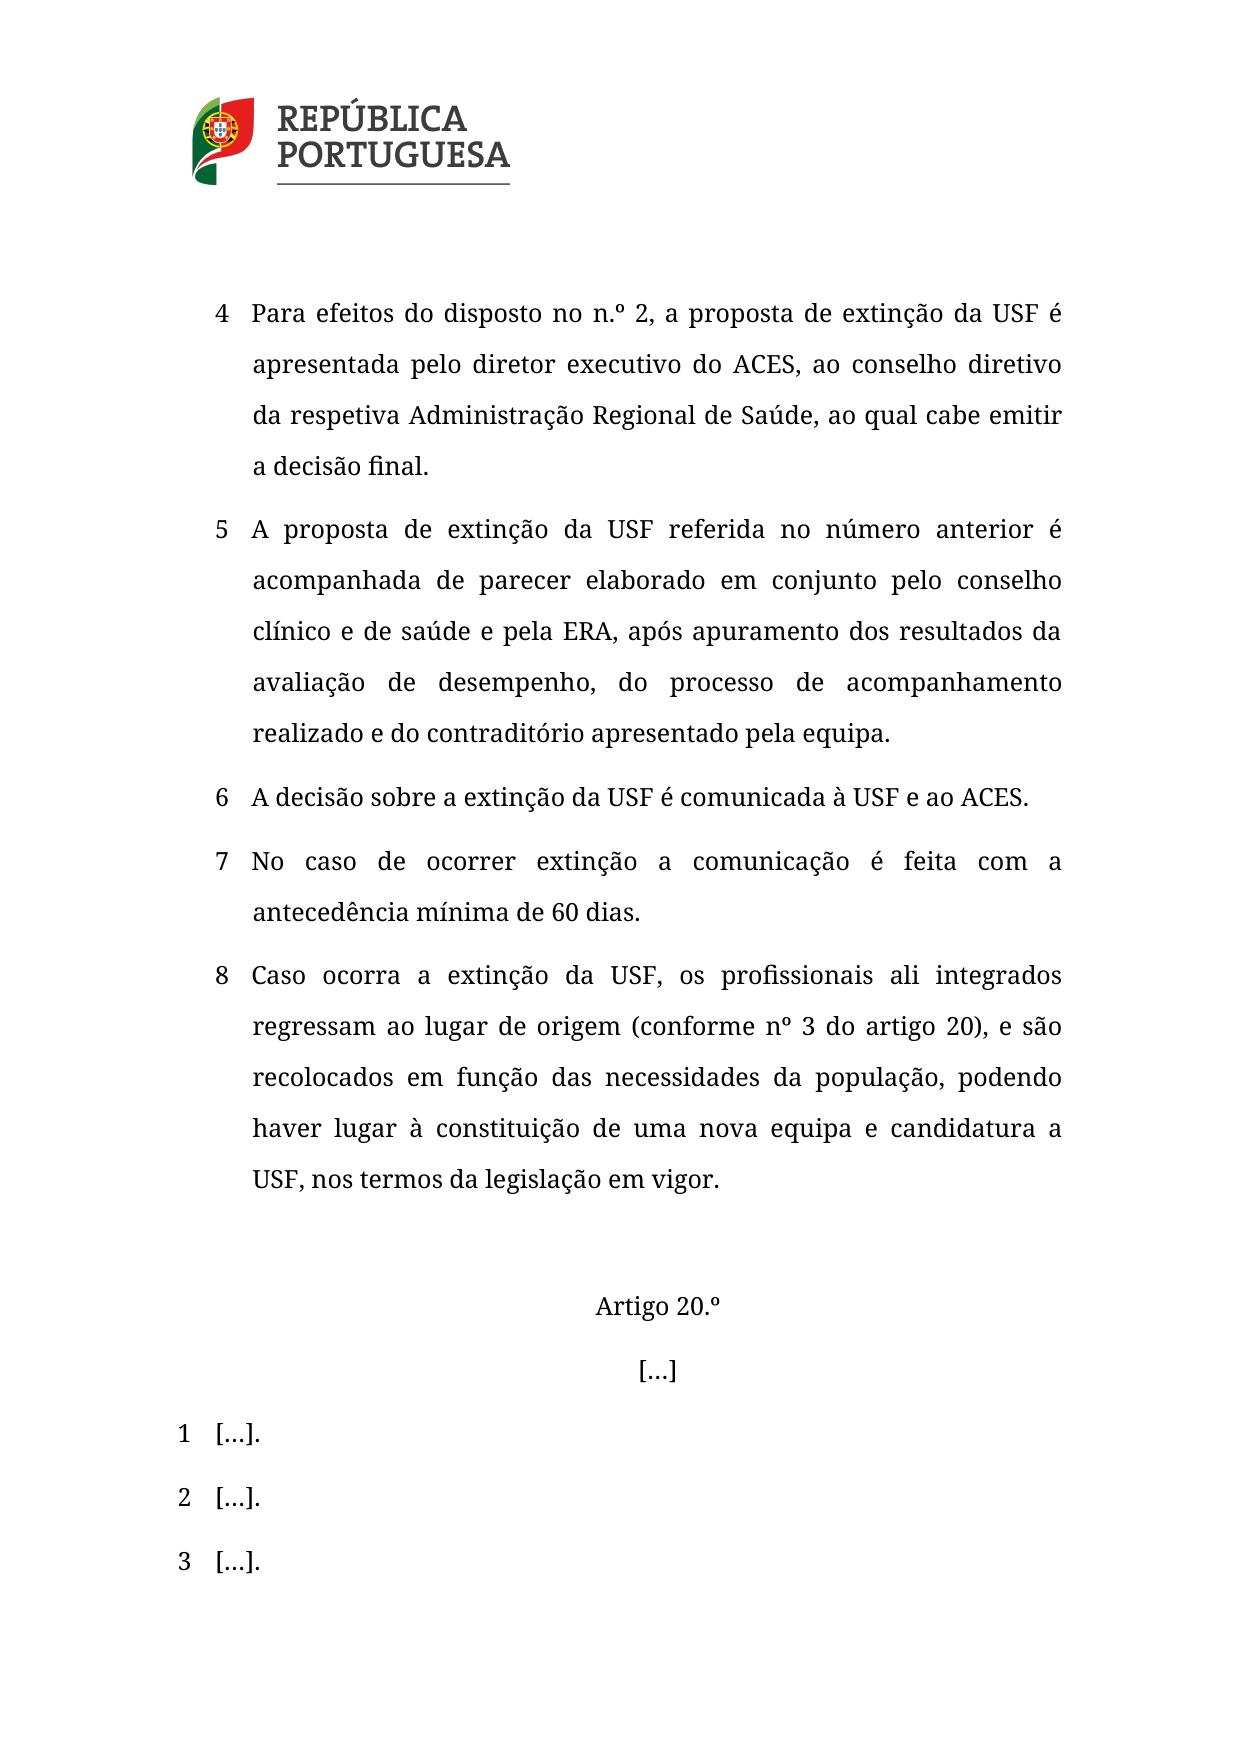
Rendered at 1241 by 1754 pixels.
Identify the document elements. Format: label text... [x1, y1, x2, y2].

list […] [252, 1353, 1063, 1387]
list […]. [177, 1480, 1063, 1514]
list Artigo 20.º [252, 1289, 1063, 1323]
list A proposta de extinção da USF referida no número anterior é acompanhada de parecer elaborado em conjunto pelo conselho clínico e de saúde e pela ERA, após apuramento dos resultados da avaliação de desempenho, do processo de acompanhamento realizado e do contraditório apresentado pela equipa. [215, 512, 1063, 750]
list Para efeitos do disposto no n.º 2, a proposta de extinção da USF é apresentada pelo diretor executivo do ACES, ao conselho diretivo da respetiva Administração Regional de Saúde, ao qual cabe emitir a decisão final. [215, 295, 1063, 482]
list A decisão sobre a extinção da USF é comunicada à USF e ao ACES. [215, 780, 1063, 814]
picture [177, 73, 516, 191]
list […]. [177, 1543, 1063, 1577]
list Caso ocorra a extinção da USF, os profissionais ali integrados regressam ao lugar de origem (conforme nº 3 do artigo 20), e são recolocados em função das necessidades da população, podendo haver lugar à constituição de uma nova equipa e candidatura a USF, nos termos da legislação em vigor. [215, 958, 1063, 1196]
list […]. [177, 1416, 1063, 1450]
list No caso de ocorrer extinção a comunicação é feita com a antecedência mínima de 60 dias. [215, 843, 1063, 928]
